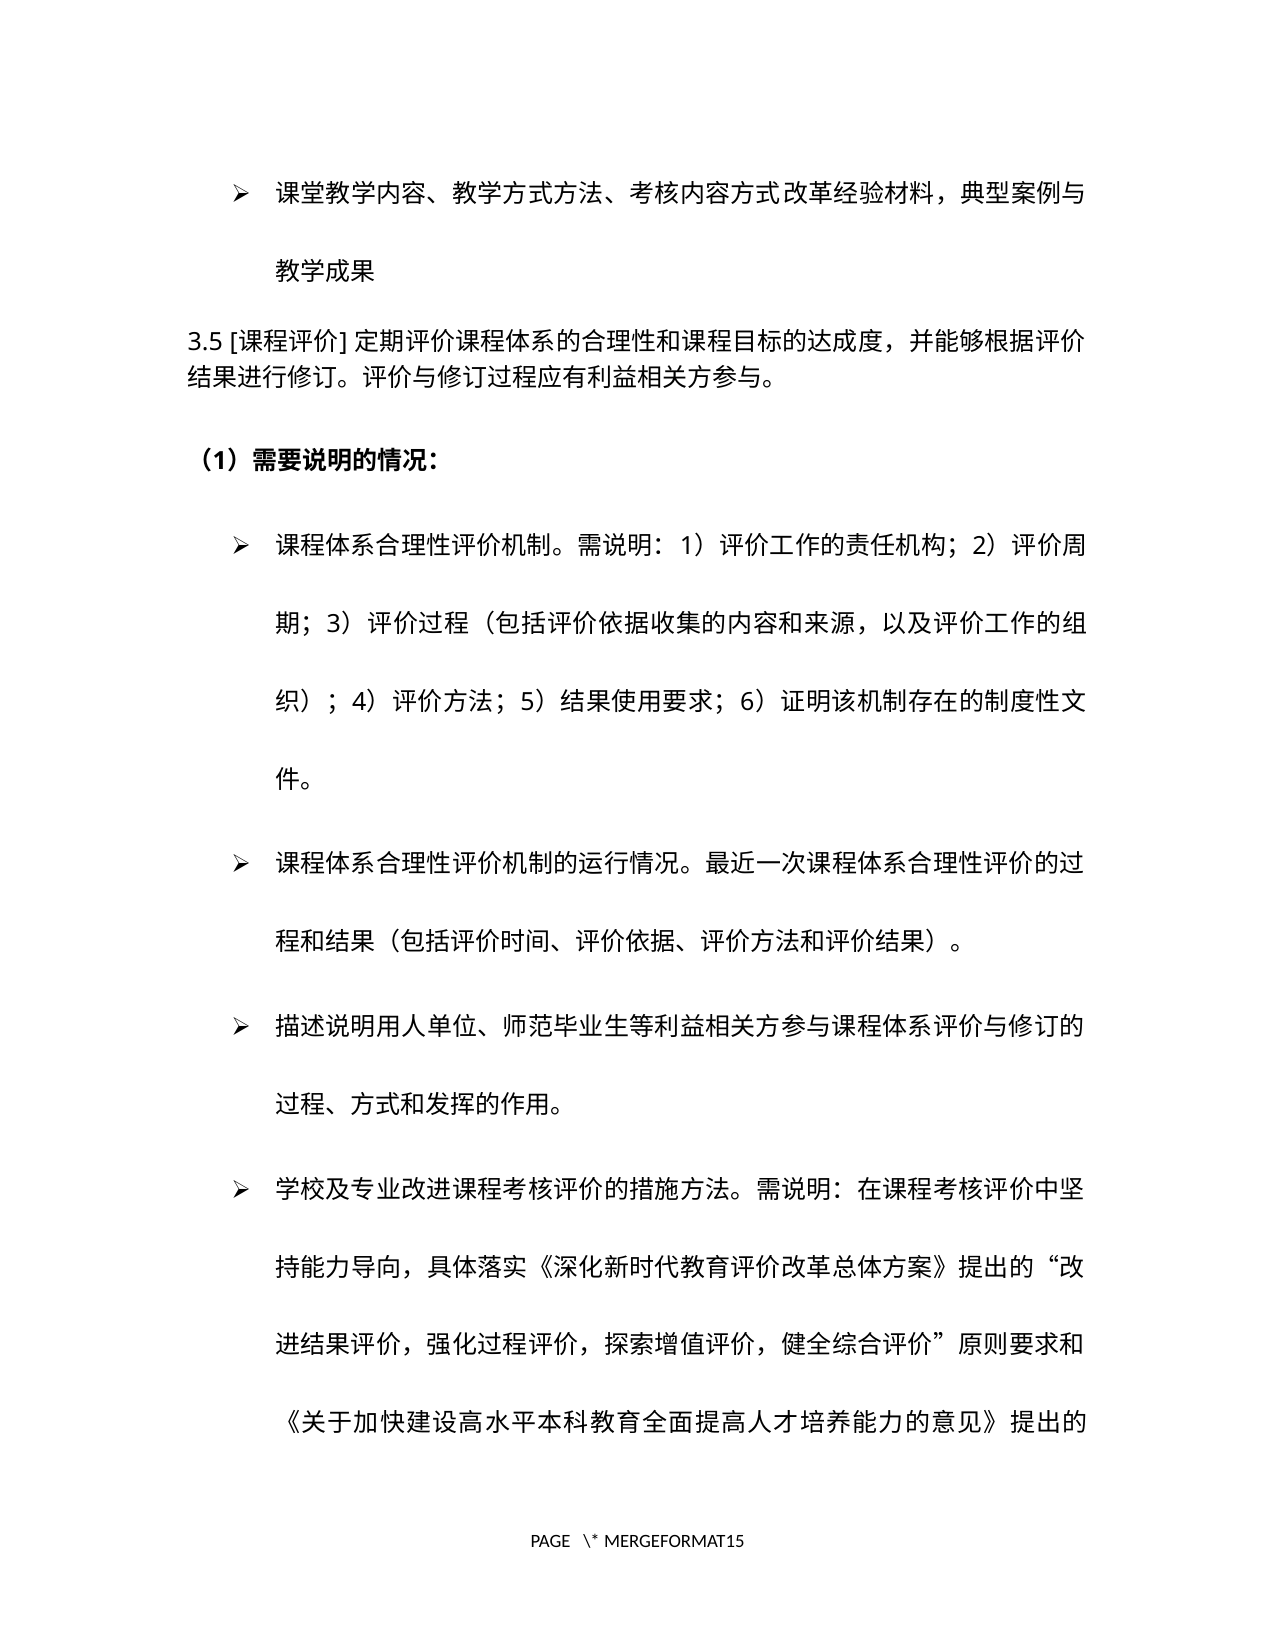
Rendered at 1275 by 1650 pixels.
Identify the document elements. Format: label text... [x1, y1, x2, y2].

list 课程体系合理性评价机制的运行情况。最近一次课程体系合理性评价的过程和结果（包括评价时间、评价依据、评价方法和评价结果）。 [231, 829, 1087, 972]
list 课堂教学内容、教学方式方法、考核内容方式改革经验材料，典型案例与教学成果 [231, 159, 1087, 302]
list 描述说明用人单位、师范毕业生等利益相关方参与课程体系评价与修订的过程、方式和发挥的作用。 [231, 992, 1087, 1135]
text （1）需要说明的情况： [187, 426, 1087, 491]
list 课程体系合理性评价机制。需说明：1）评价工作的责任机构；2）评价周期；3）评价过程（包括评价依据收集的内容和来源，以及评价工作的组织）；4）评价方法；5）结果使用要求；6）证明该机制存在的制度性文件。 [231, 511, 1087, 810]
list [231, 1155, 1087, 1453]
text 3.5 [课程评价] 定期评价课程体系的合理性和课程目标的达成度，并能够根据评价结果进行修订。评价与修订过程应有利益相关方参与。 [187, 321, 1087, 394]
